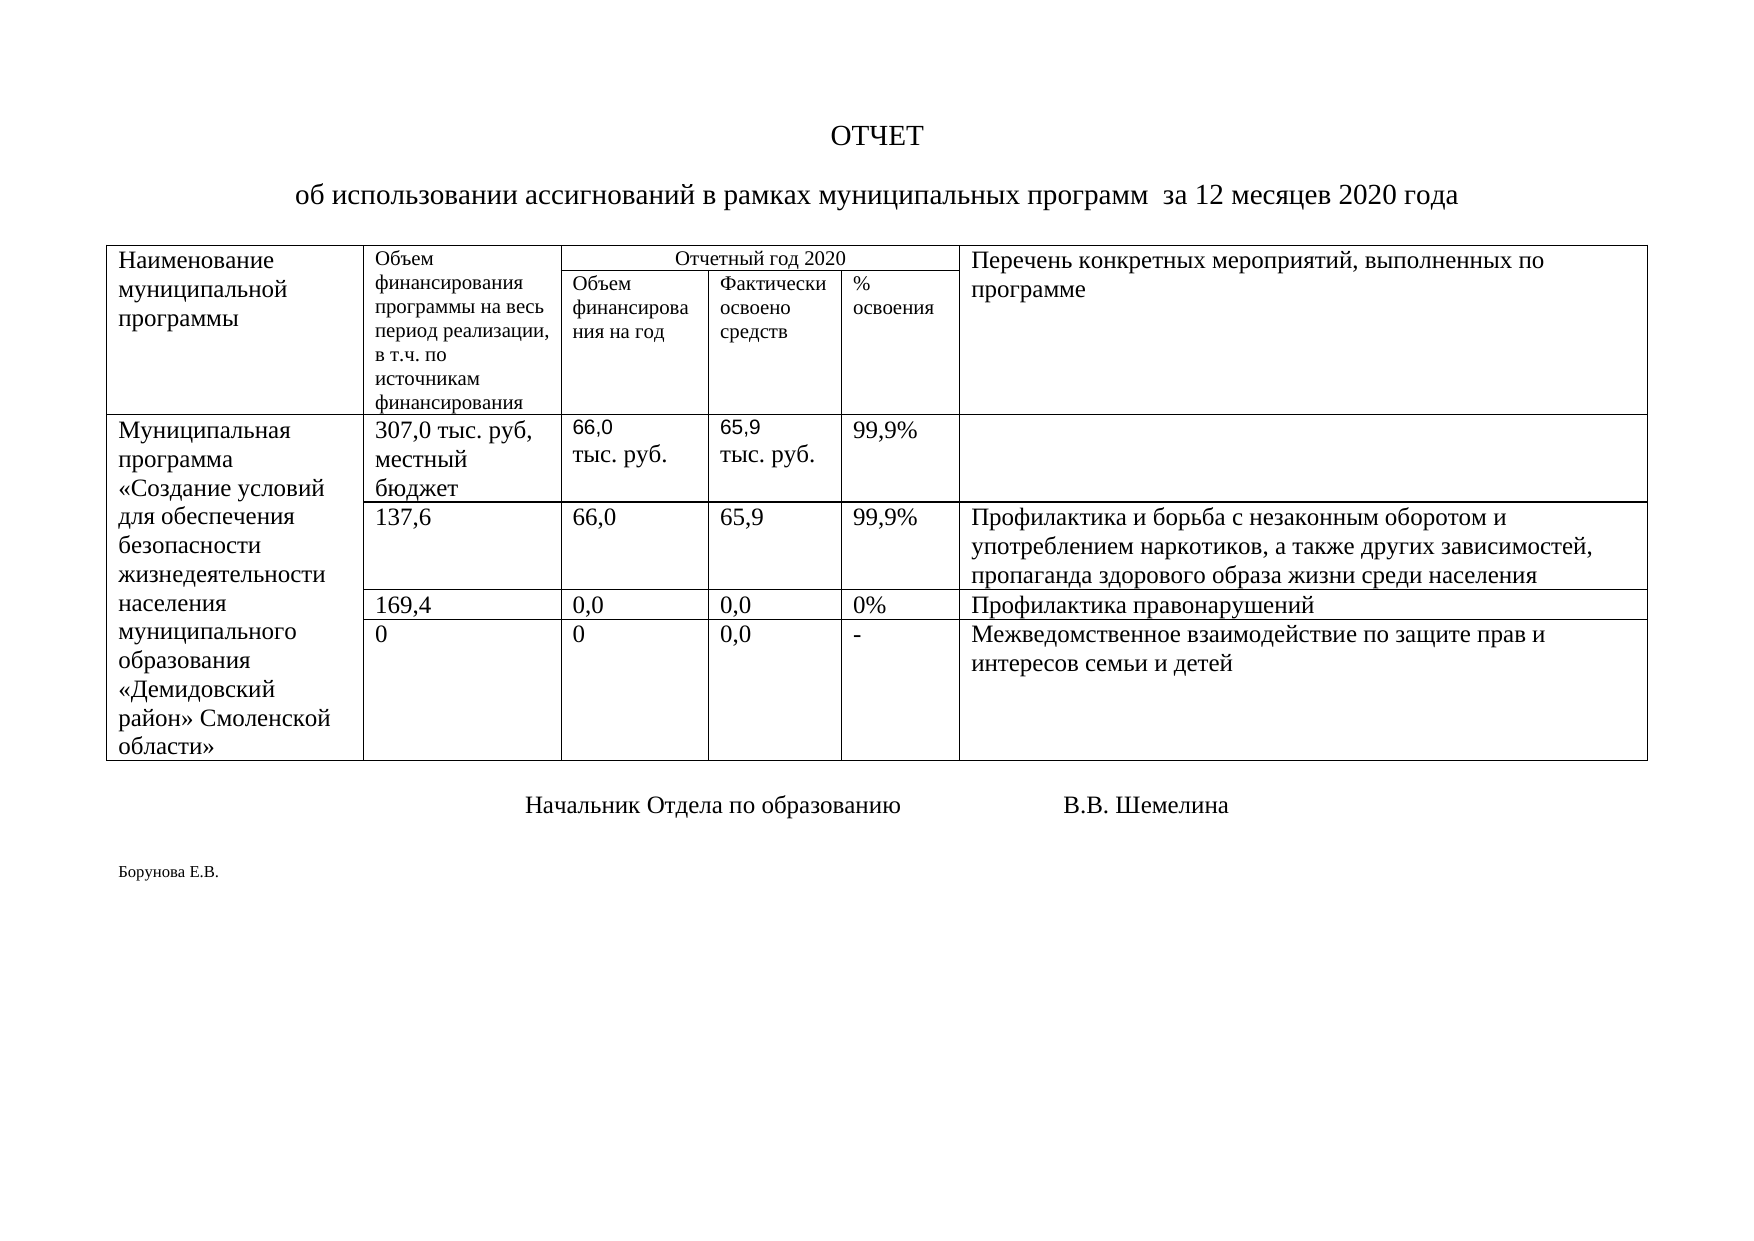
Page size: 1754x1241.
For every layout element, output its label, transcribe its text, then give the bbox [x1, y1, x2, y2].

table_cell Профилактика и борьба с незаконным оборотом и употреблением наркотиков, а также других зависимостей, пропаганда здорового образа жизни среди населения [960, 503, 1647, 589]
table_cell Муниципальная программа «Создание условий для обеспечения безопасности жизнедеятельности населения муниципального образования «Демидовский район» Смоленской области» [107, 415, 363, 760]
table_cell [960, 415, 1647, 501]
table_cell Межведомственное взаимодействие по защите прав и интересов семьи и детей [960, 620, 1647, 760]
table_cell 0% [842, 590, 959, 618]
table_cell 0 [364, 620, 561, 760]
table_cell 99,9% [842, 503, 959, 589]
table_header Перечень конкретных мероприятий, выполненных по программе [960, 246, 1647, 414]
text Начальник Отдела по образованию В.В. Шемелина [118, 790, 1636, 819]
table_cell % освоения [842, 271, 959, 414]
text ОТЧЕТ [118, 118, 1636, 152]
table_header Отчетный год 2020 [562, 246, 959, 270]
table_cell 137,6 [364, 503, 561, 589]
table_cell 66,0 [562, 503, 708, 589]
table_cell 169,4 [364, 590, 561, 618]
table_cell 99,9% [842, 415, 959, 501]
table_header Наименование муниципальной программы [107, 246, 363, 414]
text Борунова Е.В. [118, 861, 1636, 881]
table_cell 307,0 тыс. руб, местный бюджет [364, 415, 561, 501]
table_cell Фактически освоено средств [709, 271, 841, 414]
text об использовании ассигнований в рамках муниципальных программ за 12 месяцев 2020 года [118, 177, 1636, 211]
table_cell Объем финансирования на год [562, 271, 708, 414]
table_header Объем финансирования программы на весь период реализации, в т.ч. по источникам финансирования [364, 246, 561, 414]
table_cell 66,0 тыс. руб. [562, 415, 708, 501]
table_cell 0,0 [709, 590, 841, 618]
table_cell 0,0 [562, 590, 708, 618]
table_cell 0,0 [709, 620, 841, 760]
table_cell 65,9 тыс. руб. [709, 415, 841, 501]
table_cell Профилактика правонарушений [960, 590, 1647, 618]
table_cell 65,9 [709, 503, 841, 589]
table_cell - [842, 620, 959, 760]
table_cell 0 [562, 620, 708, 760]
